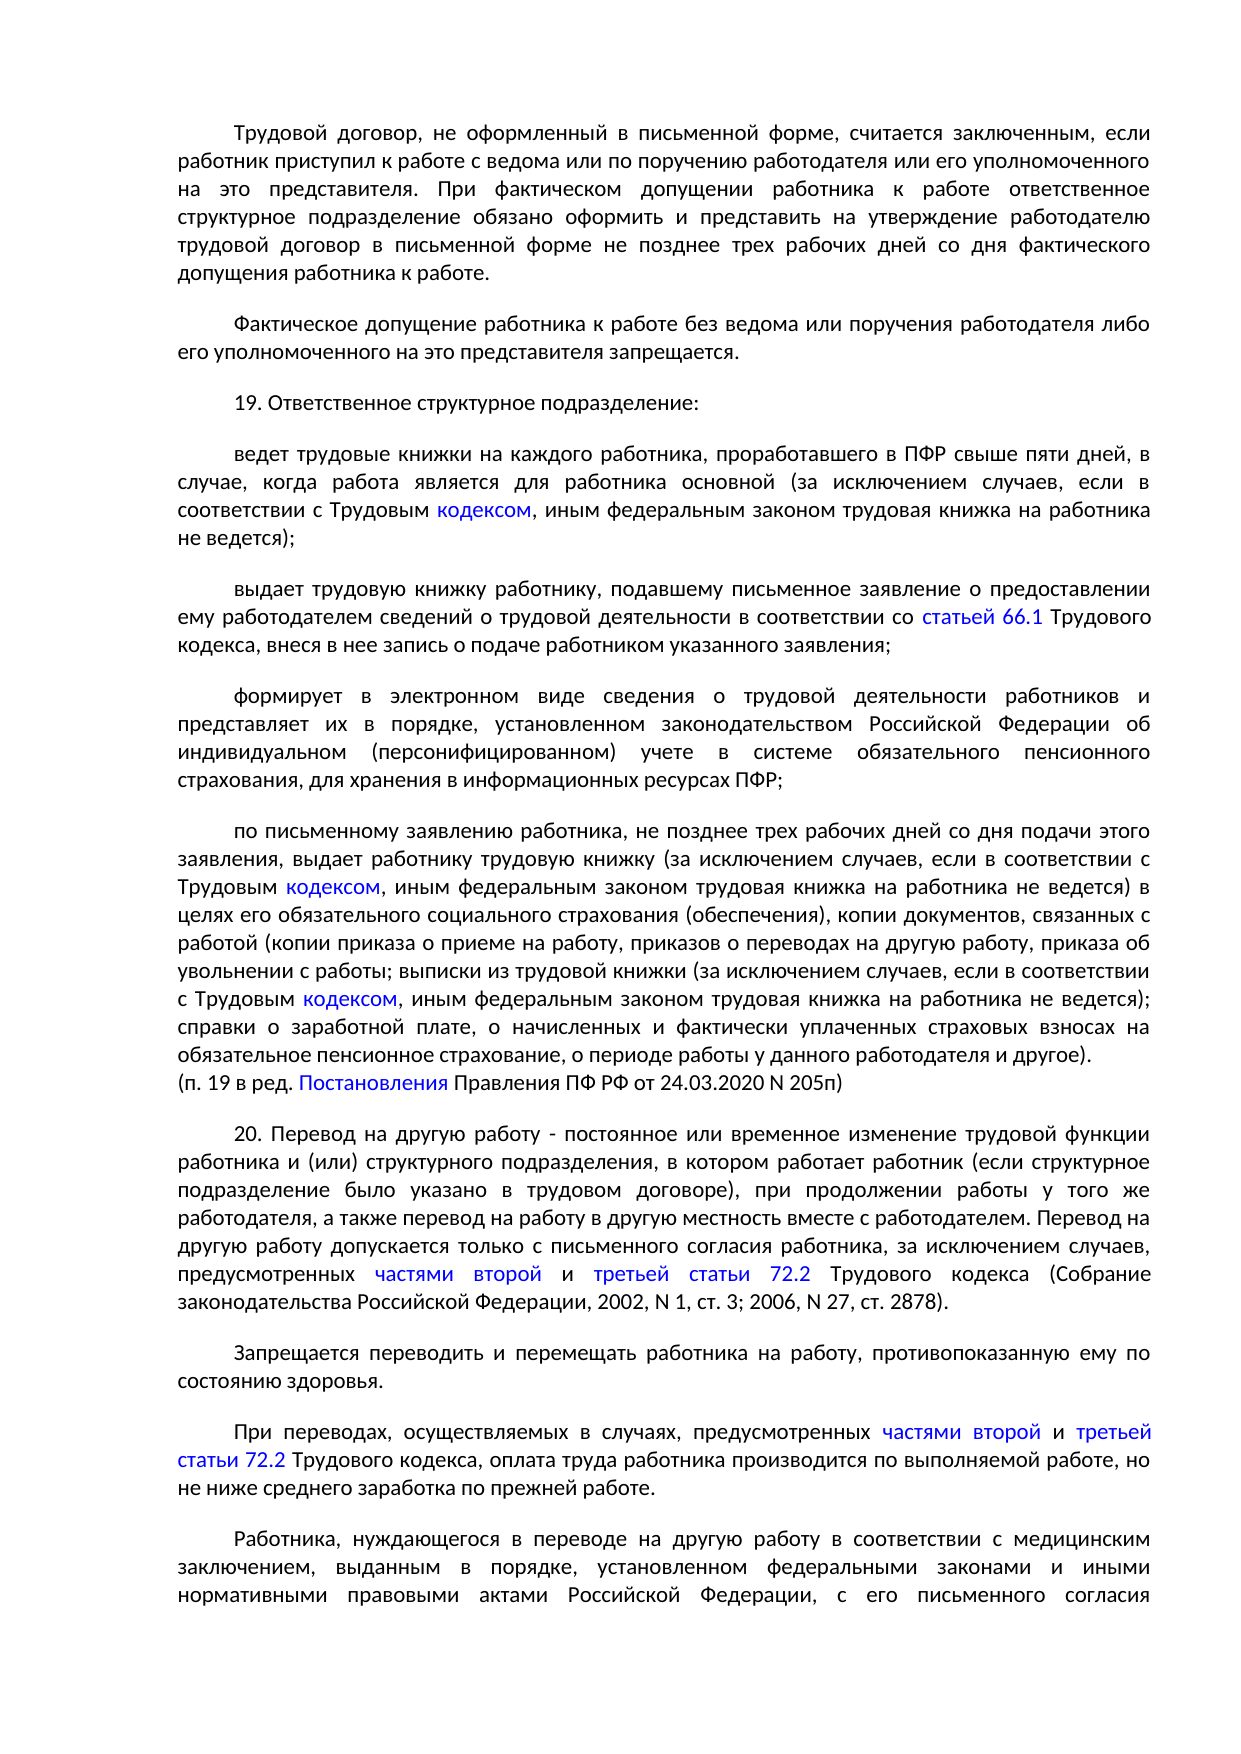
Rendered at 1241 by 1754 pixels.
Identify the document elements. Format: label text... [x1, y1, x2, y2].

text выдает трудовую книжку работнику, подавшему письменное заявление о предоставлении ему работодателем сведений о трудовой деятельности в соответствии со статьей 66.1 Трудового кодекса, внеся в нее запись о подаче работником указанного заявления; [177, 574, 1152, 658]
text Запрещается переводить и перемещать работника на работу, противопоказанную ему по состоянию здоровья. [177, 1338, 1152, 1394]
text Трудовой договор, не оформленный в письменной форме, считается заключенным, если работник приступил к работе с ведома или по поручению работодателя или его уполномоченного на это представителя. При фактическом допущении работника к работе ответственное структурное подразделение обязано оформить и представить на утверждение работодателю трудовой договор в письменной форме не позднее трех рабочих дней со дня фактического допущения работника к работе. [177, 118, 1152, 286]
text При переводах, осуществляемых в случаях, предусмотренных частями второй и третьей статьи 72.2 Трудового кодекса, оплата труда работника производится по выполняемой работе, но не ниже среднего заработка по прежней работе. [177, 1417, 1152, 1501]
text 19. Ответственное структурное подразделение: [177, 388, 1152, 416]
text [177, 1524, 1152, 1608]
text формирует в электронном виде сведения о трудовой деятельности работников и представляет их в порядке, установленном законодательством Российской Федерации об индивидуальном (персонифицированном) учете в системе обязательного пенсионного страхования, для хранения в информационных ресурсах ПФР; [177, 681, 1152, 793]
text ведет трудовые книжки на каждого работника, проработавшего в ПФР свыше пяти дней, в случае, когда работа является для работника основной (за исключением случаев, если в соответствии с Трудовым кодексом, иным федеральным законом трудовая книжка на работника не ведется); [177, 439, 1152, 551]
text по письменному заявлению работника, не позднее трех рабочих дней со дня подачи этого заявления, выдает работнику трудовую книжку (за исключением случаев, если в соответствии с Трудовым кодексом, иным федеральным законом трудовая книжка на работника не ведется) в целях его обязательного социального страхования (обеспечения), копии документов, связанных с работой (копии приказа о приеме на работу, приказов о переводах на другую работу, приказа об увольнении с работы; выписки из трудовой книжки (за исключением случаев, если в соответствии с Трудовым кодексом, иным федеральным законом трудовая книжка на работника не ведется); справки о заработной плате, о начисленных и фактически уплаченных страховых взносах на обязательное пенсионное страхование, о периоде работы у данного работодателя и другое). [177, 816, 1152, 1068]
text Фактическое допущение работника к работе без ведома или поручения работодателя либо его уполномоченного на это представителя запрещается. [177, 309, 1152, 365]
text (п. 19 в ред. Постановления Правления ПФ РФ от 24.03.2020 N 205п) [177, 1068, 1152, 1096]
text 20. Перевод на другую работу - постоянное или временное изменение трудовой функции работника и (или) структурного подразделения, в котором работает работник (если структурное подразделение было указано в трудовом договоре), при продолжении работы у того же работодателя, а также перевод на работу в другую местность вместе с работодателем. Перевод на другую работу допускается только с письменного согласия работника, за исключением случаев, предусмотренных частями второй и третьей статьи 72.2 Трудового кодекса (Собрание законодательства Российской Федерации, 2002, N 1, ст. 3; 2006, N 27, ст. 2878). [177, 1119, 1152, 1315]
